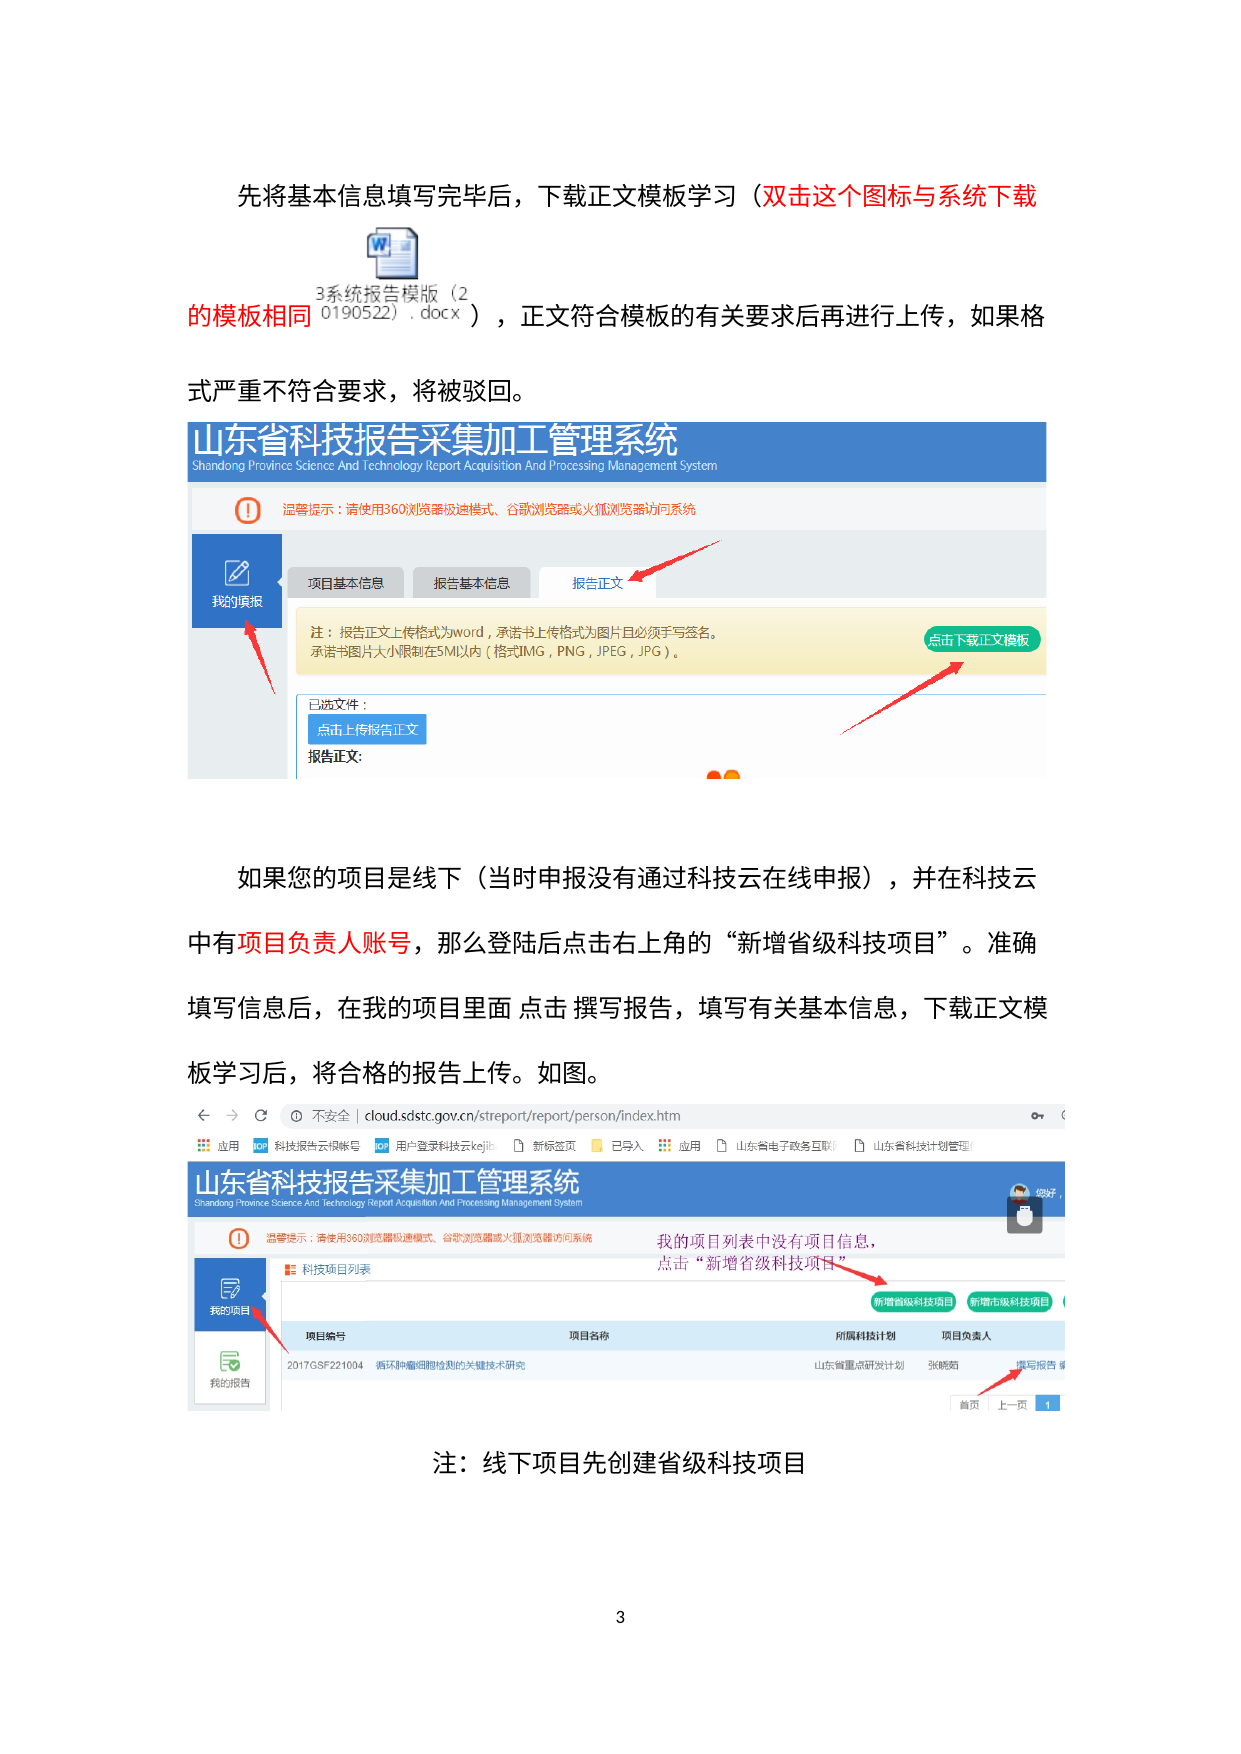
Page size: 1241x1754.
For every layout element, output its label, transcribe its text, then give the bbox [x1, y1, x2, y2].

text 注：线下项目先创建省级科技项目 [187, 1429, 1053, 1494]
text 先将基本信息填写完毕后，下载正文模板学习（双击这个图标与系统下载的模板相同），正文符合模板的有关要求后再进行上传，如果格式严重不符合要求，将被驳回。 [187, 162, 1053, 422]
text 如果您的项目是线下（当时申报没有通过科技云在线申报），并在科技云中有项目负责人账号，那么登陆后点击右上角的“新增省级科技项目”。准确填写信息后，在我的项目里面 点击 撰写报告，填写有关基本信息，下载正文模板学习后，将合格的报告上传。如图。 [187, 844, 1053, 1104]
picture [187, 1104, 1065, 1411]
picture [187, 422, 1047, 779]
